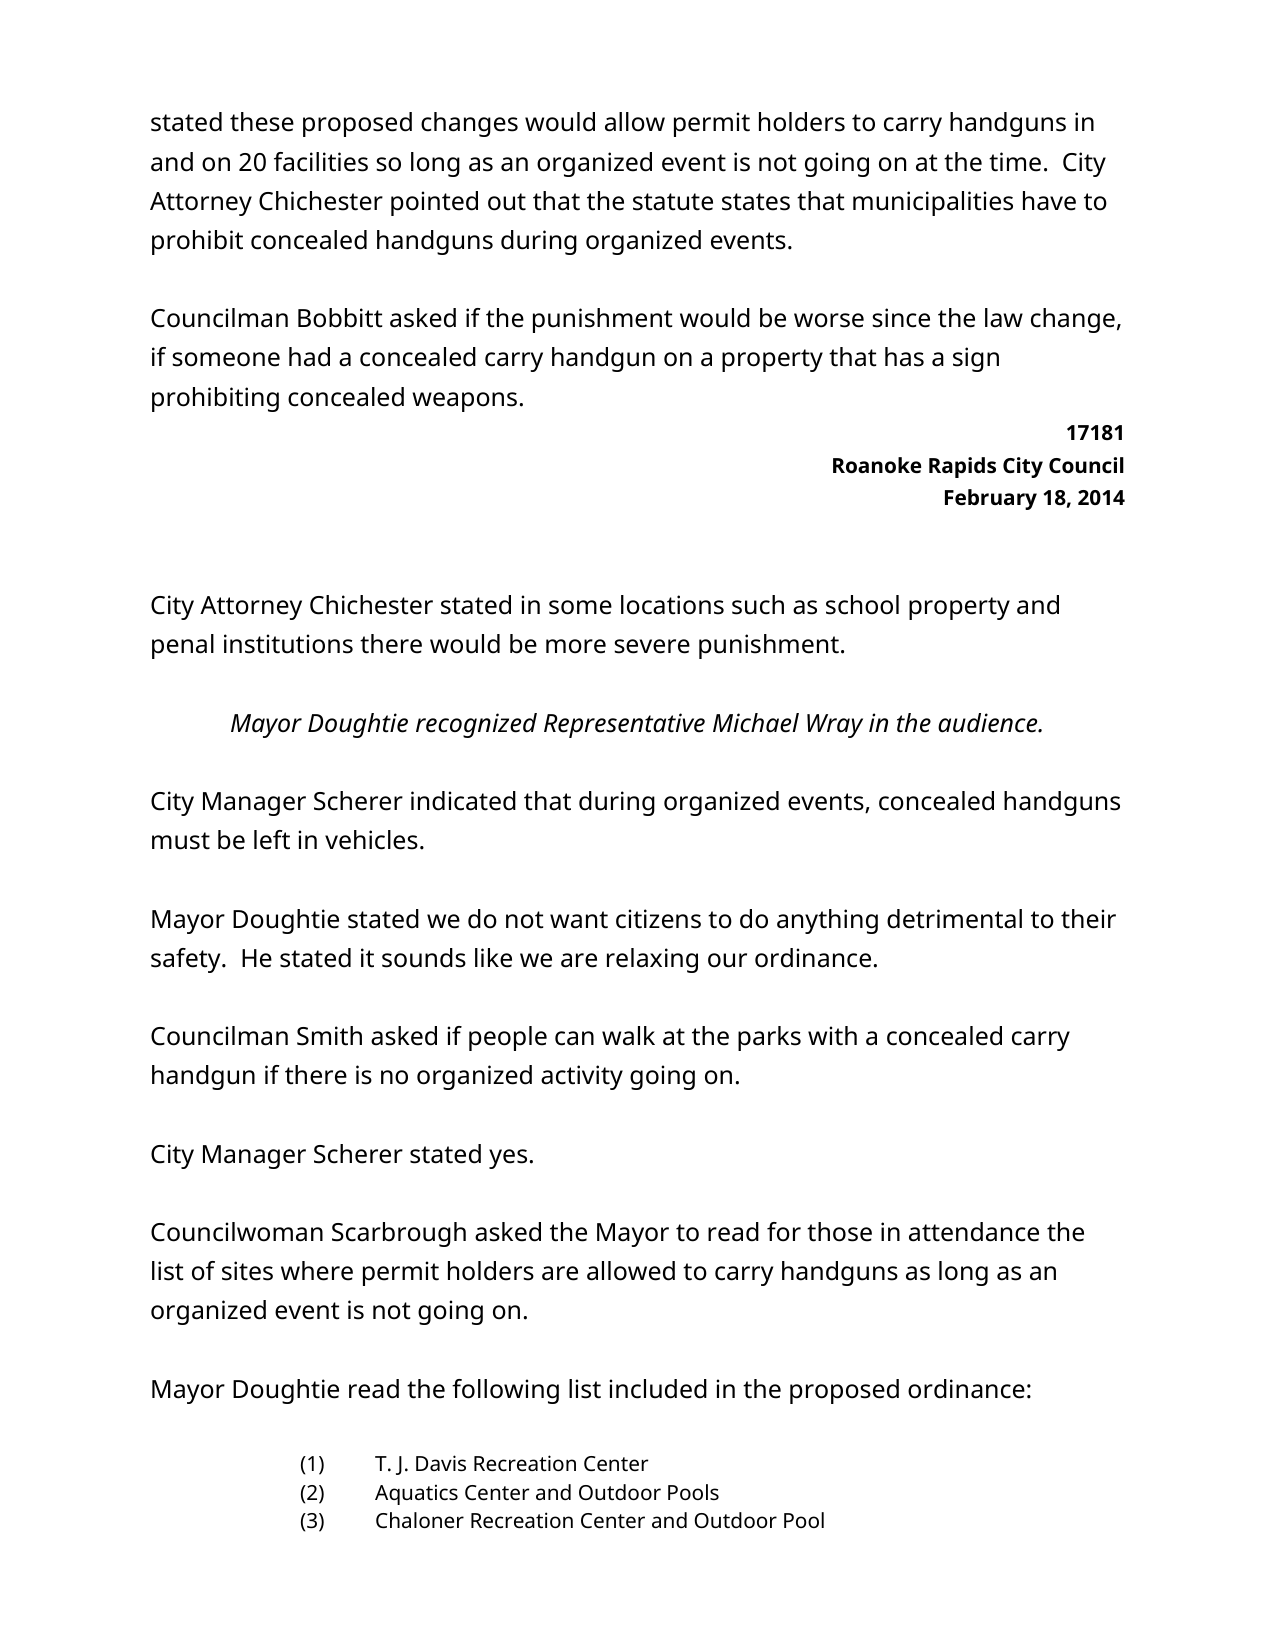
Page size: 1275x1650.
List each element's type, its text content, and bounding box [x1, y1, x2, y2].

text Mayor Doughtie recognized Representative Michael Wray in the audience. [150, 705, 1125, 739]
text (2) Aquatics Center and Outdoor Pools [150, 1478, 1125, 1506]
text City Manager Scherer stated yes. [150, 1136, 1125, 1170]
text (1) T. J. Davis Recreation Center [150, 1449, 1125, 1478]
text 17181 [150, 418, 1125, 447]
text (3) Chaloner Recreation Center and Outdoor Pool [150, 1506, 1125, 1535]
text Mayor Doughtie stated we do not want citizens to do anything detrimental to their safety. He stated it sounds like we are relaxing our ordinance. [150, 901, 1125, 974]
text Councilwoman Scarbrough asked the Mayor to read for those in attendance the list of sites where permit holders are allowed to carry handguns as long as an organized event is not going on. [150, 1214, 1125, 1327]
text February 18, 2014 [150, 483, 1125, 512]
text Mayor Doughtie read the following list included in the proposed ordinance: [150, 1371, 1125, 1405]
text City Manager Scherer indicated that during organized events, concealed handguns must be left in vehicles. [150, 784, 1125, 857]
text Councilman Bobbitt asked if the punishment would be worse since the law change, if someone had a concealed carry handgun on a property that has a sign prohibiting concealed weapons. [150, 301, 1125, 413]
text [150, 105, 1125, 257]
text City Attorney Chichester stated in some locations such as school property and penal institutions there would be more severe punishment. [150, 588, 1125, 661]
text Roanoke Rapids City Council [150, 451, 1125, 479]
text Councilman Smith asked if people can walk at the parks with a concealed carry handgun if there is no organized activity going on. [150, 1019, 1125, 1092]
